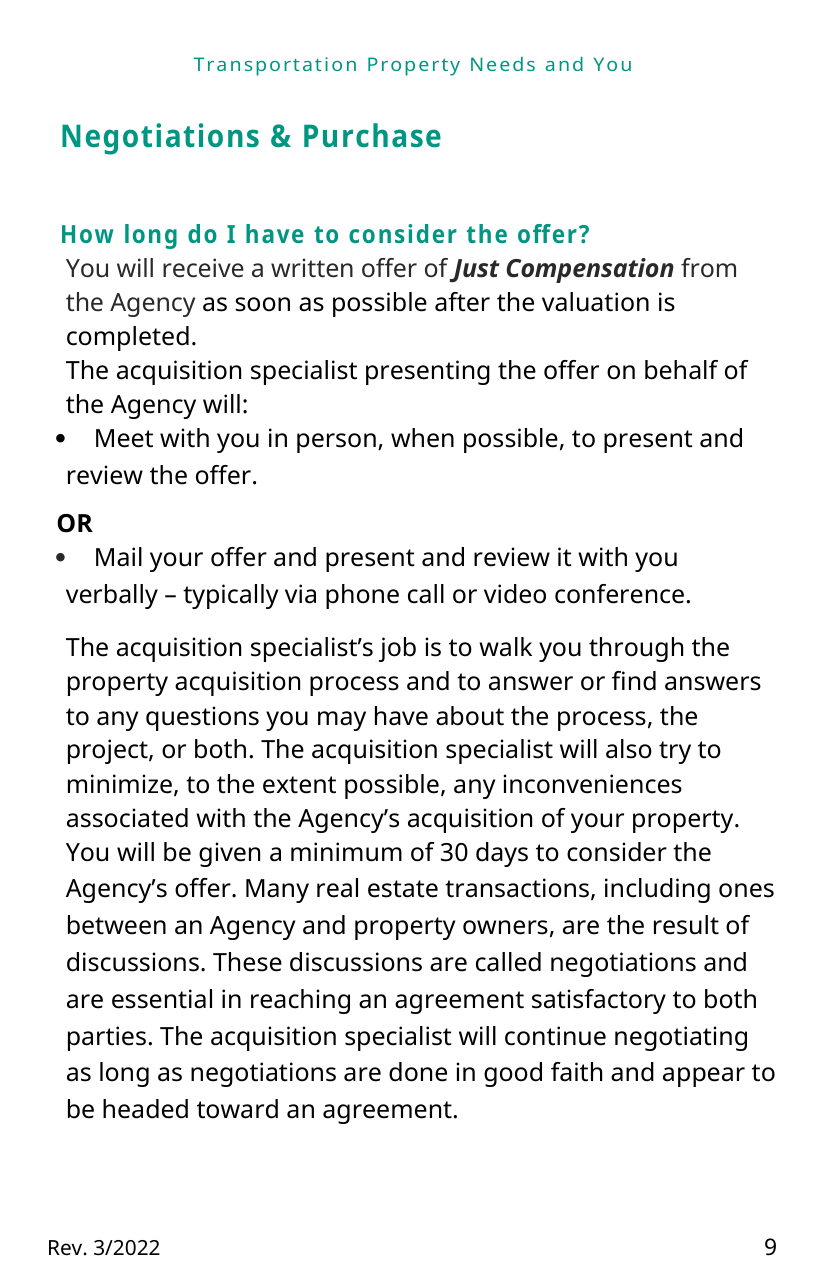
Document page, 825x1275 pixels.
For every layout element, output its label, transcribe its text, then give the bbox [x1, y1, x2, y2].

list OR [56, 506, 777, 540]
text The acquisition specialist’s job is to walk you through the property acquisition process and to answer or find answers to any questions you may have about the process, the project, or both. The acquisition specialist will also try to minimize, to the extent possible, any inconveniences associated with the Agency’s acquisition of your property. [66, 630, 777, 834]
text You will be given a minimum of 30 days to consider the Agency’s offer. Many real estate transactions, including ones between an Agency and property owners, are the result of discussions. These discussions are called negotiations and are essential in reaching an agreement satisfactory to both parties. The acquisition specialist will continue negotiating as long as negotiations are done in good faith and appear to be headed toward an agreement. [66, 834, 777, 1126]
list Meet with you in person, when possible, to present and review the offer. [56, 421, 777, 492]
list Mail your offer and present and review it with you verbally – typically via phone call or video conference. [56, 540, 777, 611]
text The acquisition specialist presenting the offer on behalf of the Agency will: [66, 353, 777, 421]
subtitle Negotiations & Purchase [60, 114, 777, 157]
subtitle How long do I have to consider the offer? [60, 216, 777, 251]
text You will receive a written offer of Just Compensation from the Agency as soon as possible after the valuation is completed. [66, 251, 777, 353]
